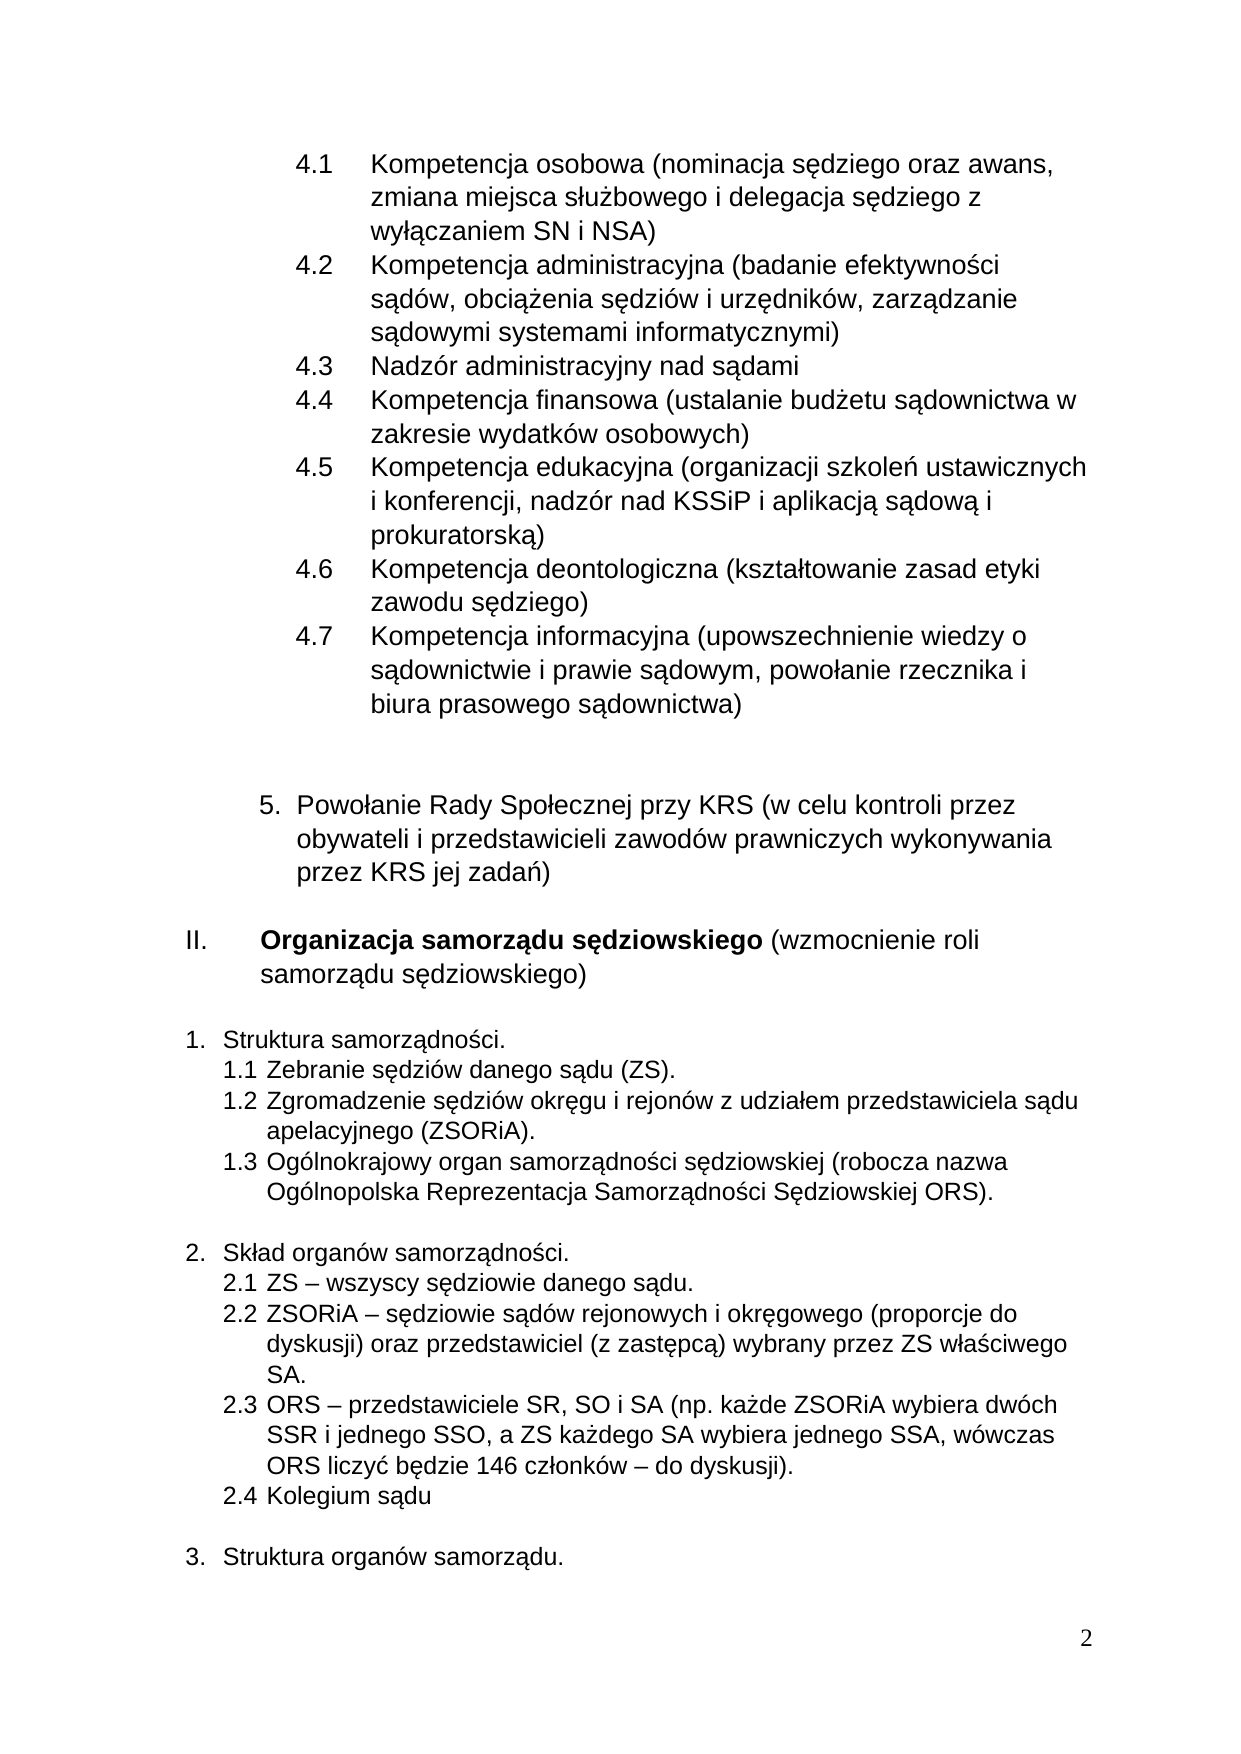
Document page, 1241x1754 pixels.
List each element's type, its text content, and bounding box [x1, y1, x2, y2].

list Struktura organów samorządu. [185, 1542, 1093, 1571]
list Kompetencja deontologiczna (kształtowanie zasad etyki zawodu sędziego) [295, 553, 1093, 618]
list Nadzór administracyjny nad sądami [295, 350, 1093, 381]
list Zgromadzenie sędziów okręgu i rejonów z udziałem przedstawiciela sądu apelacyjnego (ZSORiA). [223, 1086, 1093, 1145]
list ZS – wszyscy sędziowie danego sądu. [223, 1268, 1093, 1297]
list Struktura samorządności. [185, 1025, 1093, 1054]
list Kompetencja informacyjna (upowszechnienie wiedzy o sądownictwie i prawie sądowym, powołanie rzecznika i biura prasowego sądownictwa) [295, 620, 1093, 719]
list Kompetencja edukacyjna (organizacji szkoleń ustawicznych i konferencji, nadzór nad KSSiP i aplikacją sądową i prokuratorską) [295, 451, 1093, 550]
list ORS – przedstawiciele SR, SO i SA (np. każde ZSORiA wybiera dwóch SSR i jednego SSO, a ZS każdego SA wybiera jednego SSA, wówczas ORS liczyć będzie 146 członków – do dyskusji). [223, 1390, 1093, 1480]
list Zebranie sędziów danego sądu (ZS). [223, 1056, 1093, 1084]
list Kompetencja finansowa (ustalanie budżetu sądownictwa w zakresie wydatków osobowych) [295, 384, 1093, 449]
list Kolegium sądu [223, 1481, 1093, 1510]
list Kompetencja osobowa (nominacja sędziego oraz awans, zmiana miejsca służbowego i delegacja sędziego z wyłączaniem SN i NSA) [295, 148, 1093, 246]
list Powołanie Rady Społecznej przy KRS (w celu kontroli przez obywateli i przedstawicieli zawodów prawniczych wykonywania przez KRS jej zadań) [259, 789, 1093, 888]
list Skład organów samorządności. [185, 1238, 1093, 1267]
list Ogólnokrajowy organ samorządności sędziowskiej (robocza nazwa Ogólnopolska Reprezentacja Samorządności Sędziowskiej ORS). [223, 1147, 1093, 1206]
list Kompetencja administracyjna (badanie efektywności sądów, obciążenia sędziów i urzędników, zarządzanie sądowymi systemami informatycznymi) [295, 249, 1093, 348]
list Organizacja samorządu sędziowskiego (wzmocnienie roli samorządu sędziowskiego) [185, 924, 1093, 989]
list ZSORiA – sędziowie sądów rejonowych i okręgowego (proporcje do dyskusji) oraz przedstawiciel (z zastępcą) wybrany przez ZS właściwego SA. [223, 1299, 1093, 1388]
